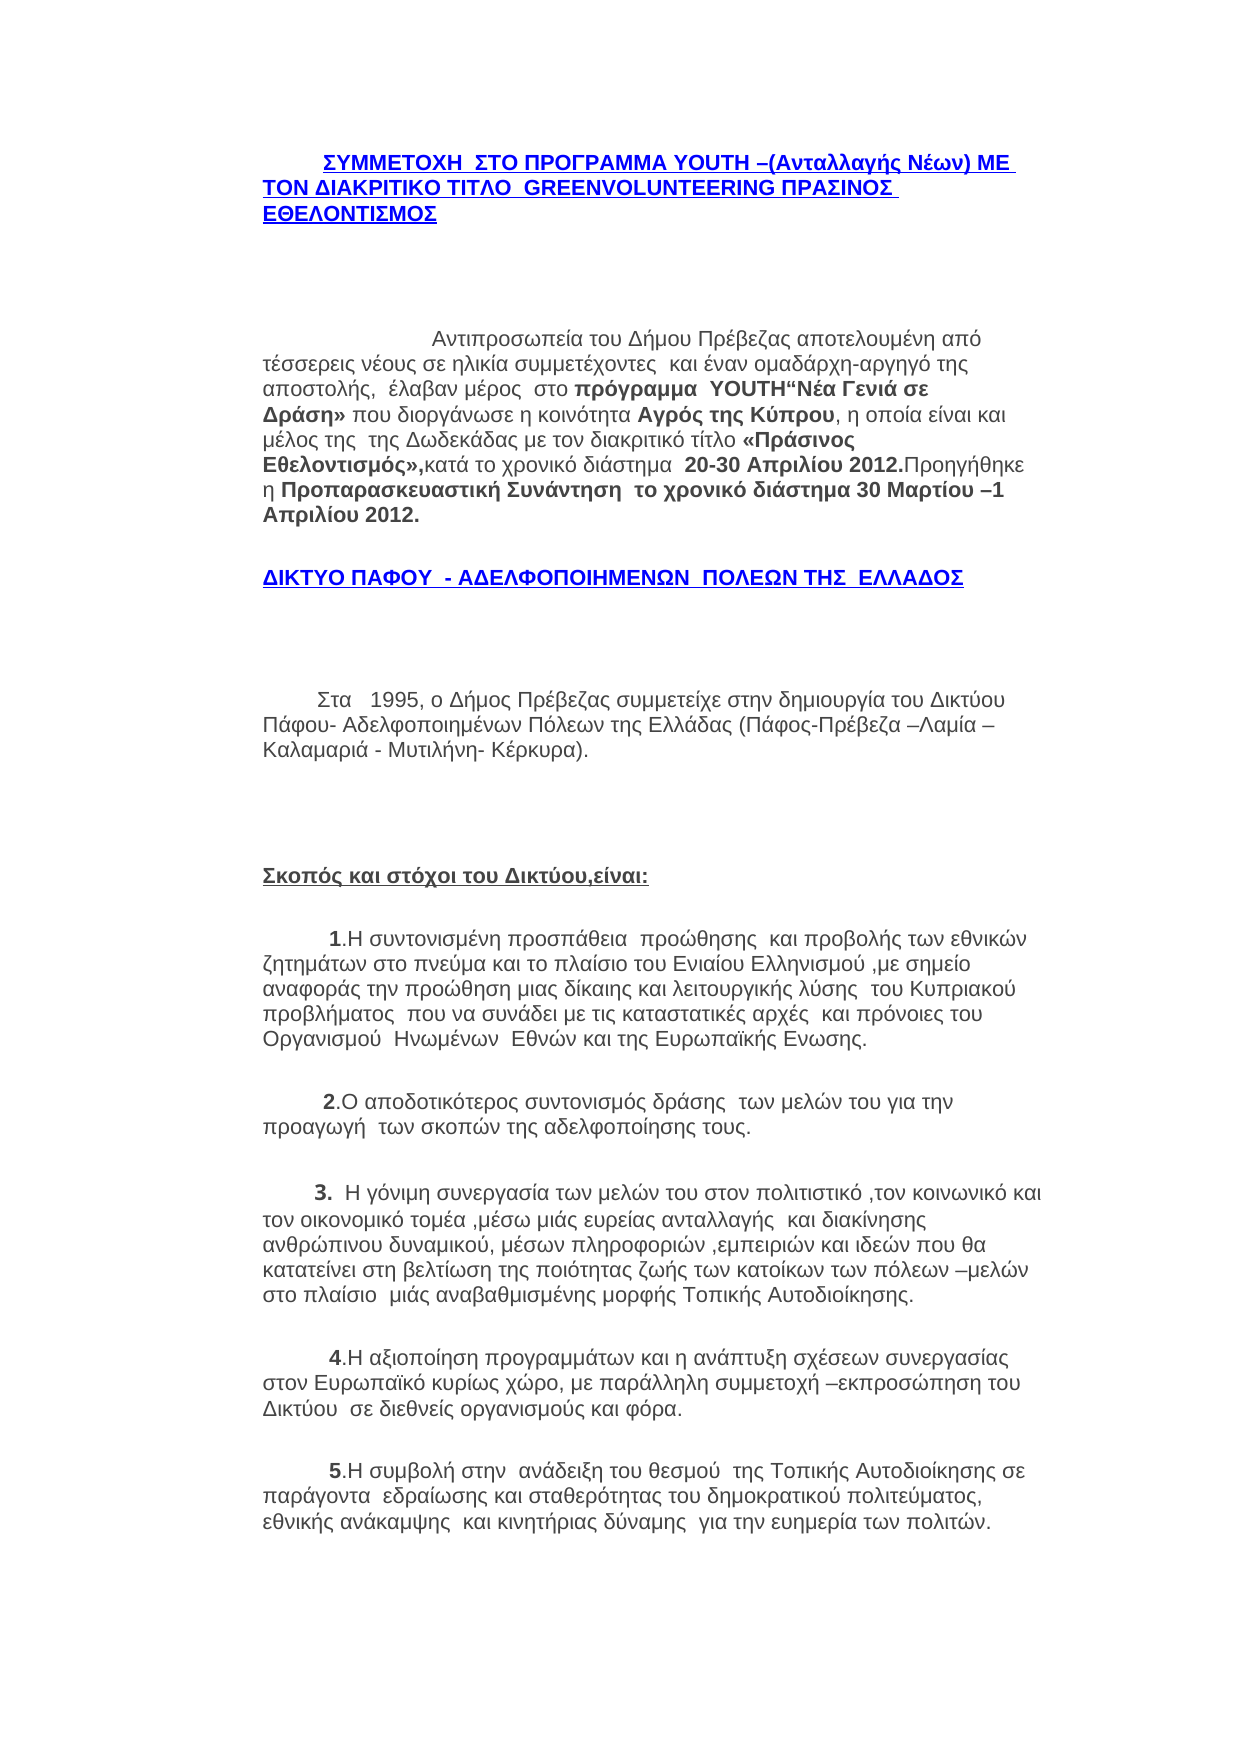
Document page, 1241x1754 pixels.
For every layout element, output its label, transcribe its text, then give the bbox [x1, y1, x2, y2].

text Σκοπός και στόχοι του Δικτύου,είναι: [262, 863, 1053, 888]
text 4.Η αξιοποίηση προγραμμάτων και η ανάπτυξη σχέσεων συνεργασίας στον Ευρωπαϊκό κυρίως χώρο, με παράλληλη συμμετοχή –εκπροσώπηση του Δικτύου σε διεθνείς οργανισμούς και φόρα. [262, 1345, 1053, 1421]
text ΣΥΜΜΕΤΟΧΗ ΣΤΟ ΠΡΟΓΡΑΜΜΑ YOUTH –(Ανταλλαγής Νέων) ΜΕ ΤΟΝ ΔΙΑΚΡΙΤΙΚΟ ΤΙΤΛΟ GREENVOLUNTEERING ΠΡΑΣΙΝΟΣ ΕΘΕΛΟΝΤΙΣΜΟΣ [262, 150, 1053, 226]
text Αντιπροσωπεία του Δήμου Πρέβεζας αποτελουμένη από τέσσερεις νέους σε ηλικία συμμετέχοντες και έναν ομαδάρχη-αργηγό της αποστολής, έλαβαν μέρος στο πρόγραμμα ΥΟUTH“Νέα Γενιά σε Δράση» που διοργάνωσε η κοινότητα Αγρός της Κύπρου, η οποία είναι και μέλος της της Δωδεκάδας με τον διακριτικό τίτλο «Πράσινος Εθελοντισμός»,κατά το χρονικό διάστημα 20-30 Απριλίου 2012.Προηγήθηκε η Προπαρασκευαστική Συνάντηση το χρονικό διάστημα 30 Μαρτίου –1 Απριλίου 2012. [262, 326, 1053, 527]
text Στα 1995, ο Δήμος Πρέβεζας συμμετείχε στην δημιουργία του Δικτύου Πάφου- Αδελφοποιημένων Πόλεων της Ελλάδας (Πάφος-Πρέβεζα –Λαμία –Καλαμαριά - Μυτιλήνη- Κέρκυρα). [262, 687, 1053, 763]
text ΔΙΚΤΥΟ ΠΑΦΟΥ - ΑΔΕΛΦΟΠΟΙΗΜΕΝΩΝ ΠΟΛΕΩΝ ΤΗΣ ΕΛΛΑΔΟΣ [262, 565, 1053, 590]
text 3. Η γόνιμη συνεργασία των μελών του στον πολιτιστικό ,τον κοινωνικό και τον οικονομικό τομέα ,μέσω μιάς ευρείας ανταλλαγής και διακίνησης ανθρώπινου δυναμικού, μέσων πληροφοριών ,εμπειριών και ιδεών που θα κατατείνει στη βελτίωση της ποιότητας ζωής των κατοίκων των πόλεων –μελών στο πλαίσιο μιάς αναβαθμισμένης μορφής Τοπικής Αυτοδιοίκησης. [262, 1177, 1053, 1308]
text 2.Ο αποδοτικότερος συντονισμός δράσης των μελών του για την προαγωγή των σκοπών της αδελφοποίησης τους. [262, 1089, 1053, 1139]
text 1.Η συντονισμένη προσπάθεια προώθησης και προβολής των εθνικών ζητημάτων στο πνεύμα και το πλαίσιο του Ενιαίου Ελληνισμού ,με σημείο αναφοράς την προώθηση μιας δίκαιης και λειτουργικής λύσης του Κυπριακού προβλήματος που να συνάδει με τις καταστατικές αρχές και πρόνοιες του Οργανισμού Ηνωμένων Εθνών και της Ευρωπαϊκής Ενωσης. [262, 926, 1053, 1052]
text 5.Η συμβολή στην ανάδειξη του θεσμού της Τοπικής Αυτοδιοίκησης σε παράγοντα εδραίωσης και σταθερότητας του δημοκρατικού πολιτεύματος, εθνικής ανάκαμψης και κινητήριας δύναμης για την ευημερία των πολιτών. [262, 1458, 1053, 1534]
